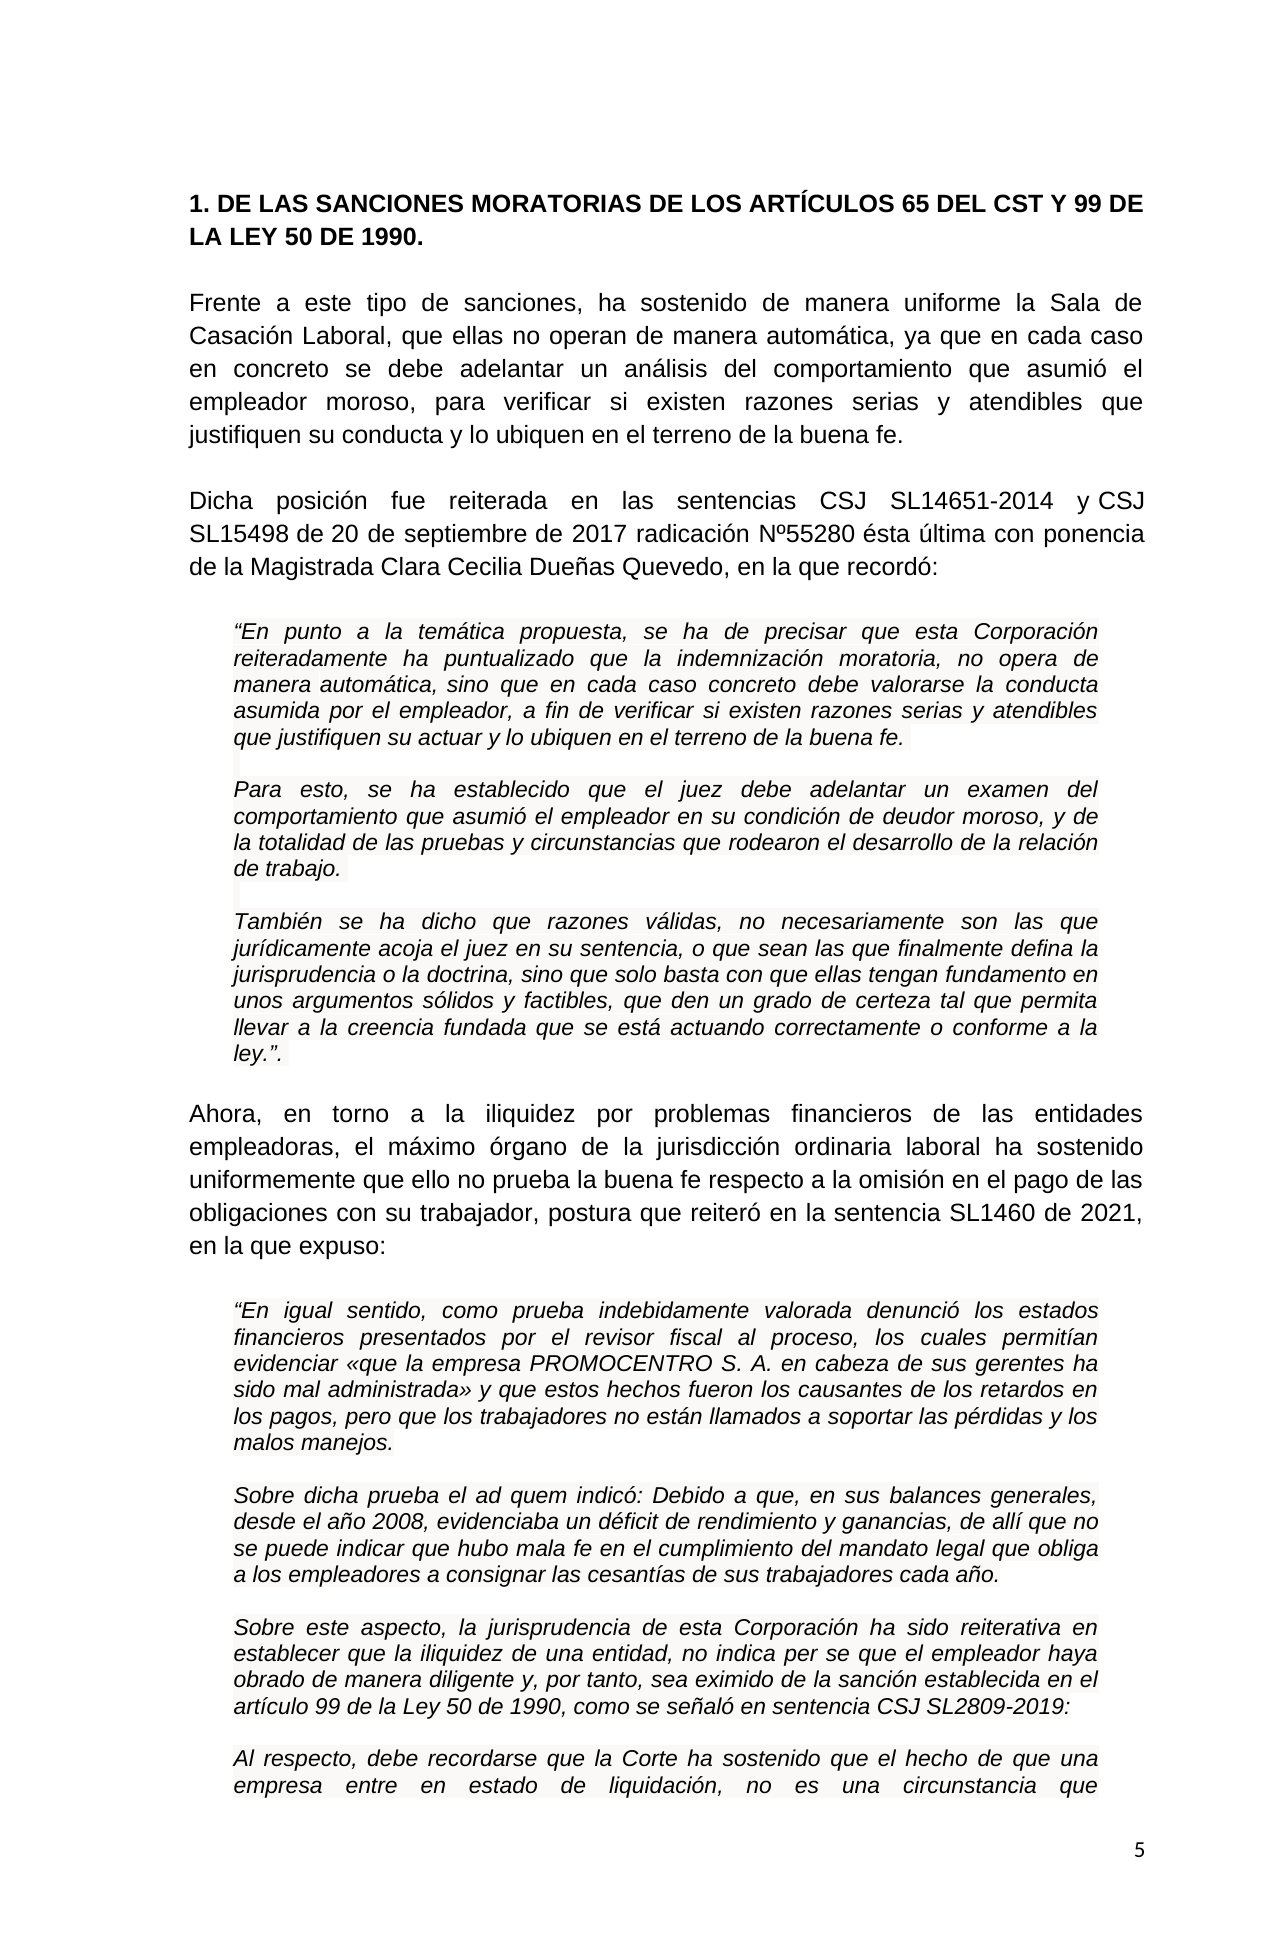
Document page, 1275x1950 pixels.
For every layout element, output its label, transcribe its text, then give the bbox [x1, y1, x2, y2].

text 1. DE LAS SANCIONES MORATORIAS DE LOS ARTÍCULOS 65 DEL CST Y 99 DE LA LEY 50 DE 1990. [189, 189, 1145, 251]
text Sobre dicha prueba el ad quem indicó: Debido a que, en sus balances generales, desde el año 2008, evidenciaba un déficit de rendimiento y ganancias, de allí que no se puede indicar que hubo mala fe en el cumplimiento del mandato legal que obliga a los empleadores a consignar las cesantías de sus trabajadores cada año. [233, 1482, 1101, 1587]
text Ahora, en torno a la iliquidez por problemas financieros de las entidades empleadoras, el máximo órgano de la jurisdicción ordinaria laboral ha sostenido uniformemente que ello no prueba la buena fe respecto a la omisión en el pago de las obligaciones con su trabajador, postura que reiteró en la sentencia SL1460 de 2021, en la que expuso: [189, 1099, 1145, 1260]
text Para esto, se ha establecido que el juez debe adelantar un examen del comportamiento que asumió el empleador en su condición de deudor moroso, y de la totalidad de las pruebas y circunstancias que rodearon el desarrollo de la relación de trabajo. [348, 776, 1101, 882]
text Dicha posición fue reiterada en las sentencias CSJ SL14651-2014 y CSJ SL15498 de 20 de septiembre de 2017 radicación Nº55280 ésta última con ponencia de la Magistrada Clara Cecilia Dueñas Quevedo, en la que recordó: [189, 486, 1145, 581]
text “En punto a la temática propuesta, se ha de precisar que esta Corporación reiteradamente ha puntualizado que la indemnización moratoria, no opera de manera automática, sino que en cada caso concreto debe valorarse la conducta asumida por el empleador, a fin de verificar si existen razones serias y atendibles que justifiquen su actuar y lo ubiquen en el terreno de la buena fe. [233, 618, 1101, 750]
text También se ha dicho que razones válidas, no necesariamente son las que jurídicamente acoja el juez en su sentencia, o que sean las que finalmente defina la jurisprudencia o la doctrina, sino que solo basta con que ellas tengan fundamento en unos argumentos sólidos y factibles, que den un grado de certeza tal que permita llevar a la creencia fundada que se está actuando correctamente o conforme a la ley.”. [233, 908, 1101, 1066]
text “En igual sentido, como prueba indebidamente valorada denunció los estados financieros presentados por el revisor fiscal al proceso, los cuales permitían evidenciar «que la empresa PROMOCENTRO S. A. en cabeza de sus gerentes ha sido mal administrada» y que estos hechos fueron los causantes de los retardos en los pagos, pero que los trabajadores no están llamados a soportar las pérdidas y los malos manejos. [233, 1297, 1101, 1456]
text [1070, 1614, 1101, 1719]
text Frente a este tipo de sanciones, ha sostenido de manera uniforme la Sala de Casación Laboral, que ellas no operan de manera automática, ya que en cada caso en concreto se debe adelantar un análisis del comportamiento que asumió el empleador moroso, para verificar si existen razones serias y atendibles que justifiquen su conducta y lo ubiquen en el terreno de la buena fe. [189, 288, 1145, 449]
